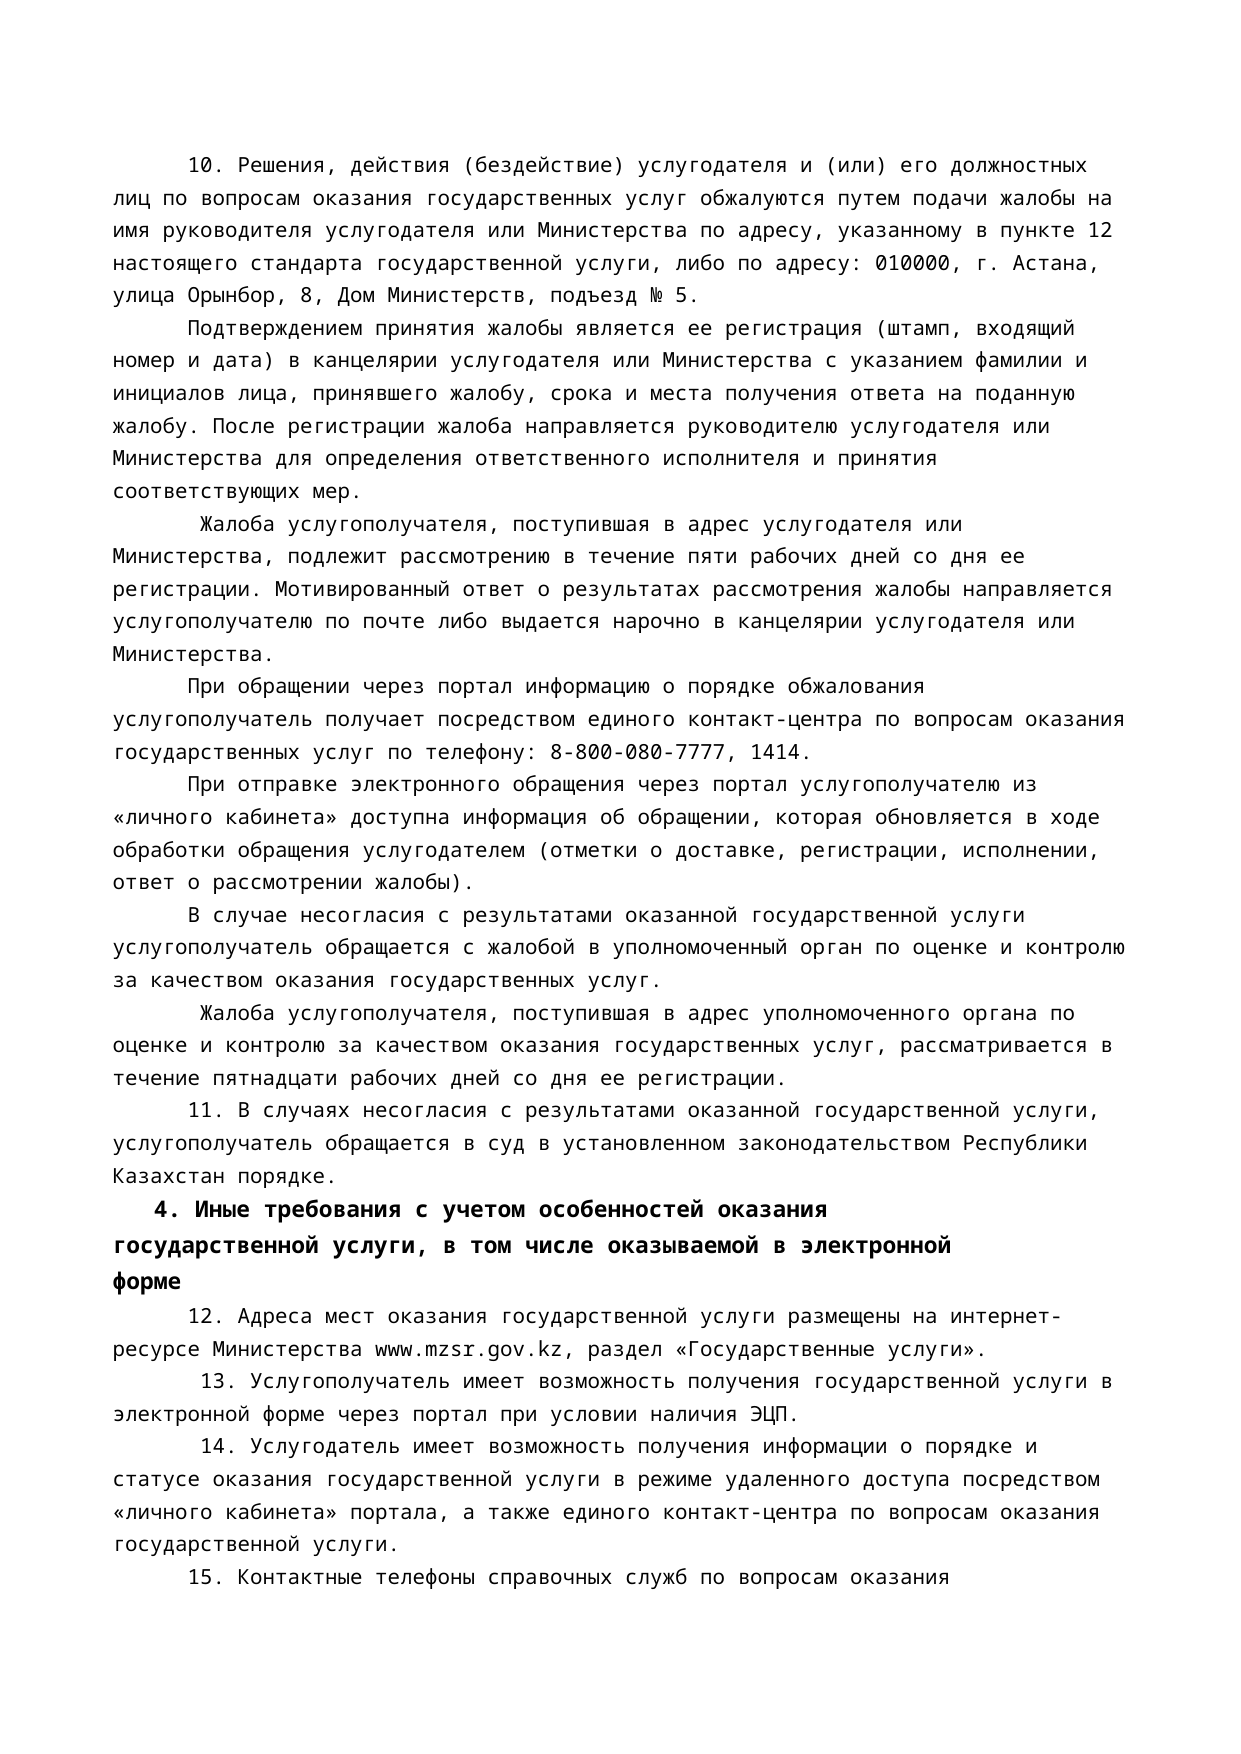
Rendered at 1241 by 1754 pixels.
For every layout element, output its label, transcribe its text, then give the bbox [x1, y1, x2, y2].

text 4. Иные требования с учетом особенностей оказания государственной услуги, в том числе оказываемой в электронной форме [112, 1193, 1128, 1296]
text 10. Решения, действия (бездействие) услугодателя и (или) его должностных лиц по вопросам оказания государственных услуг обжалуются путем подачи жалобы на имя руководителя услугодателя или Министерства по адресу, указанному в пункте 12 настоящего стандарта государственной услуги, либо по адресу: 010000, г. Астана, улица Орынбор, 8, Дом Министерств, подъезд № 5. Подтверждением принятия жалобы является ее регистрация (штамп, входящий номер и дата) в канцелярии услугодателя или Министерства с указанием фамилии и инициалов лица, принявшего жалобу, срока и места получения ответа на поданную жалобу. После регистрации жалоба направляется руководителю услугодателя или Министерства для определения ответственного исполнителя и принятия соответствующих мер. Жалоба услугополучателя, поступившая в адрес услугодателя или Министерства, подлежит рассмотрению в течение пяти рабочих дней со дня ее регистрации. Мотивированный ответ о результатах рассмотрения жалобы направляется услугополучателю по почте либо выдается нарочно в канцелярии услугодателя или Министерства. При обращении через портал информацию о порядке обжалования услугополучатель получает посредством единого контакт-центра по вопросам оказания государственных услуг по телефону: 8-800-080-7777, 1414. При отправке электронного обращения через портал услугополучателю из «личного кабинета» доступна информация об обращении, которая обновляется в ходе обработки обращения услугодателем (отметки о доставке, регистрации, исполнении, ответ о рассмотрении жалобы). В случае несогласия с результатами оказанной государственной услуги услугополучатель обращается с жалобой в уполномоченный орган по оценке и контролю за качеством оказания государственных услуг. Жалоба услугополучателя, поступившая в адрес уполномоченного органа по оценке и контролю за качеством оказания государственных услуг, рассматривается в течение пятнадцати рабочих дней со дня ее регистрации. 11. В случаях несогласия с результатами оказанной государственной услуги, услугополучатель обращается в суд в установленном законодательством Республики Казахстан порядке. [112, 150, 1128, 1189]
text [112, 1301, 1128, 1590]
